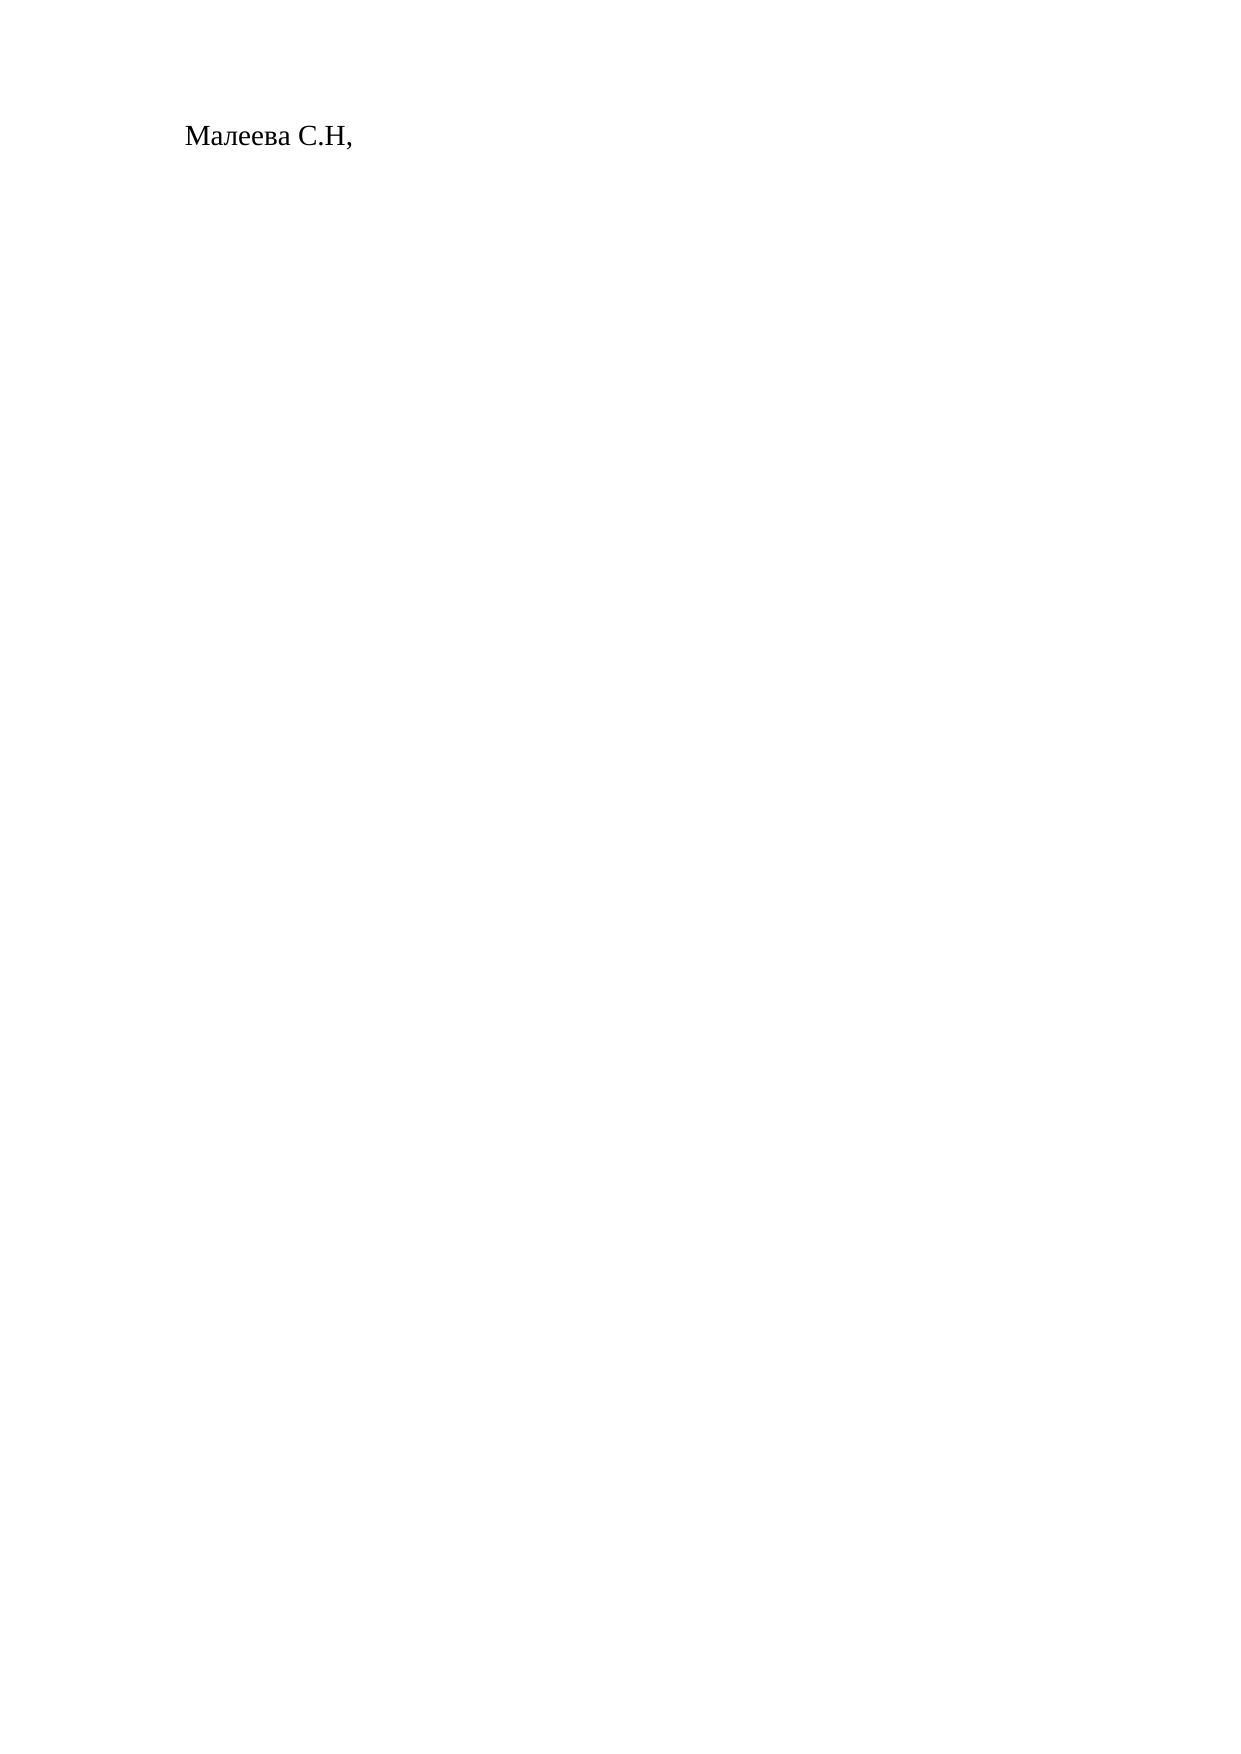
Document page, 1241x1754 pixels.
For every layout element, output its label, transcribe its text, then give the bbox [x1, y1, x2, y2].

text Малеева С.Н, [177, 118, 1152, 152]
